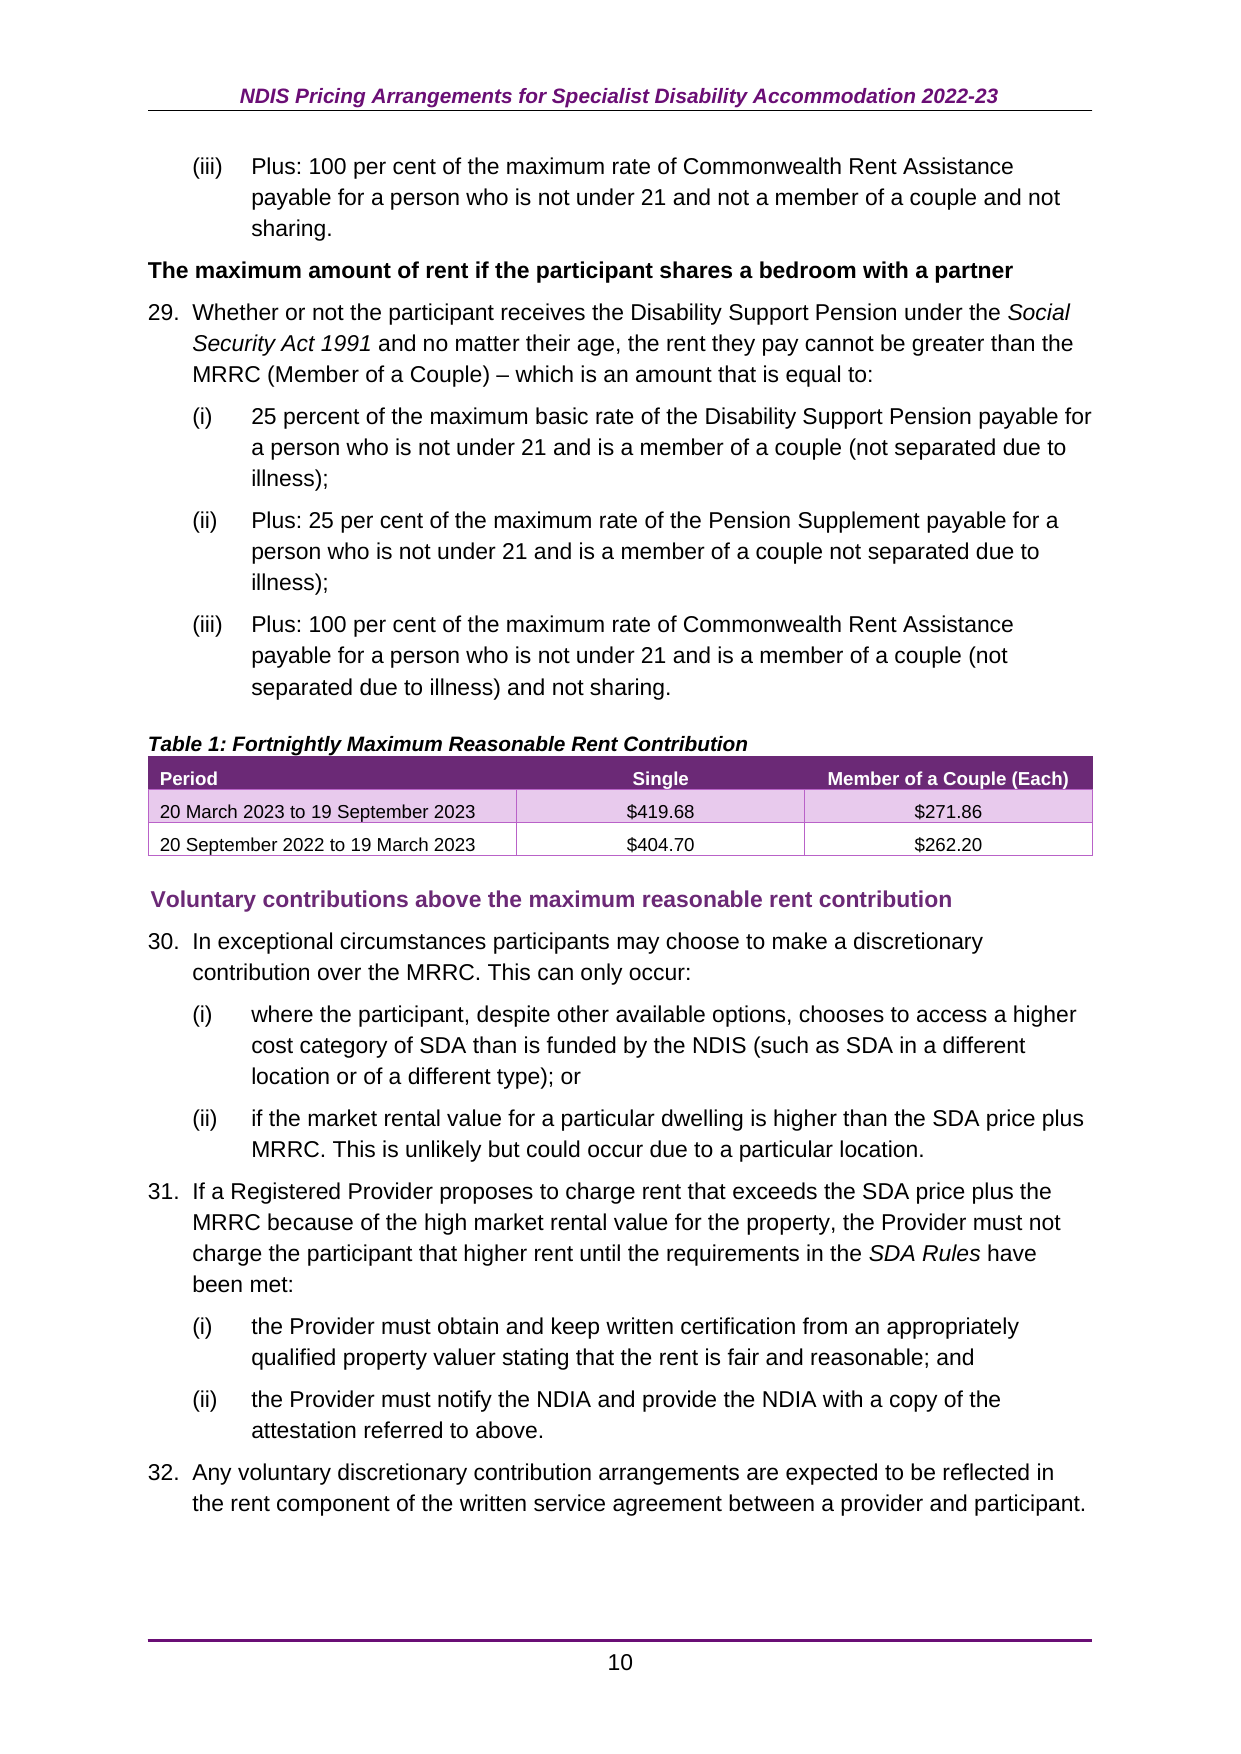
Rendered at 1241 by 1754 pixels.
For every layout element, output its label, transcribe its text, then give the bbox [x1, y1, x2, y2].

subtitle Voluntary contributions above the maximum reasonable rent contribution [148, 881, 1092, 912]
table_cell $419.68 [517, 790, 804, 822]
list Plus: 25 per cent of the maximum rate of the Pension Supplement payable for a person who is not under 21 and is a member of a couple not separated due to illness); [192, 502, 1092, 596]
table_cell $262.20 [805, 823, 1092, 855]
table_cell $271.86 [805, 790, 1092, 822]
list where the participant, despite other available options, chooses to access a higher cost category of SDA than is funded by the NDIS (such as SDA in a different location or of a different type); or [192, 996, 1092, 1089]
table_header Single [517, 757, 804, 789]
table_cell $404.70 [517, 823, 804, 855]
list Plus: 100 per cent of the maximum rate of Commonwealth Rent Assistance payable for a person who is not under 21 and not a member of a couple and not sharing. [192, 148, 1092, 241]
table_header Period [149, 757, 516, 789]
table_header Member of a Couple (Each) [805, 757, 1092, 789]
list the Provider must notify the NDIA and provide the NDIA with a copy of the attestation referred to above. [192, 1381, 1092, 1444]
list if the market rental value for a particular dwelling is higher than the SDA price plus MRRC. This is unlikely but could occur due to a particular location. [192, 1100, 1092, 1162]
list If a Registered Provider proposes to charge rent that exceeds the SDA price plus the MRRC because of the high market rental value for the property, the Provider must not charge the participant that higher rent until the requirements in the SDA Rules have been met: [148, 1173, 1092, 1298]
table_cell 20 March 2023 to 19 September 2023 [149, 790, 516, 822]
list the Provider must obtain and keep written certification from an appropriately qualified property valuer stating that the rent is fair and reasonable; and [192, 1308, 1092, 1371]
table_cell 20 September 2022 to 19 March 2023 [149, 823, 516, 855]
list Plus: 100 per cent of the maximum rate of Commonwealth Rent Assistance payable for a person who is not under 21 and is a member of a couple (not separated due to illness) and not sharing. [192, 606, 1092, 700]
text Table 1: Fortnightly Maximum Reasonable Rent Contribution [148, 725, 1092, 756]
list Whether or not the participant receives the Disability Support Pension under the Social Security Act 1991 and no matter their age, the rent they pay cannot be greater than the MRRC (Member of a Couple) – which is an amount that is equal to: [148, 293, 1092, 387]
list 25 percent of the maximum basic rate of the Disability Support Pension payable for a person who is not under 21 and is a member of a couple (not separated due to illness); [192, 398, 1092, 491]
text The maximum amount of rent if the participant shares a bedroom with a partner [148, 252, 1092, 283]
list In exceptional circumstances participants may choose to make a discretionary contribution over the MRRC. This can only occur: [148, 923, 1092, 985]
list Any voluntary discretionary contribution arrangements are expected to be reflected in the rent component of the written service agreement between a provider and participant. [148, 1454, 1092, 1517]
